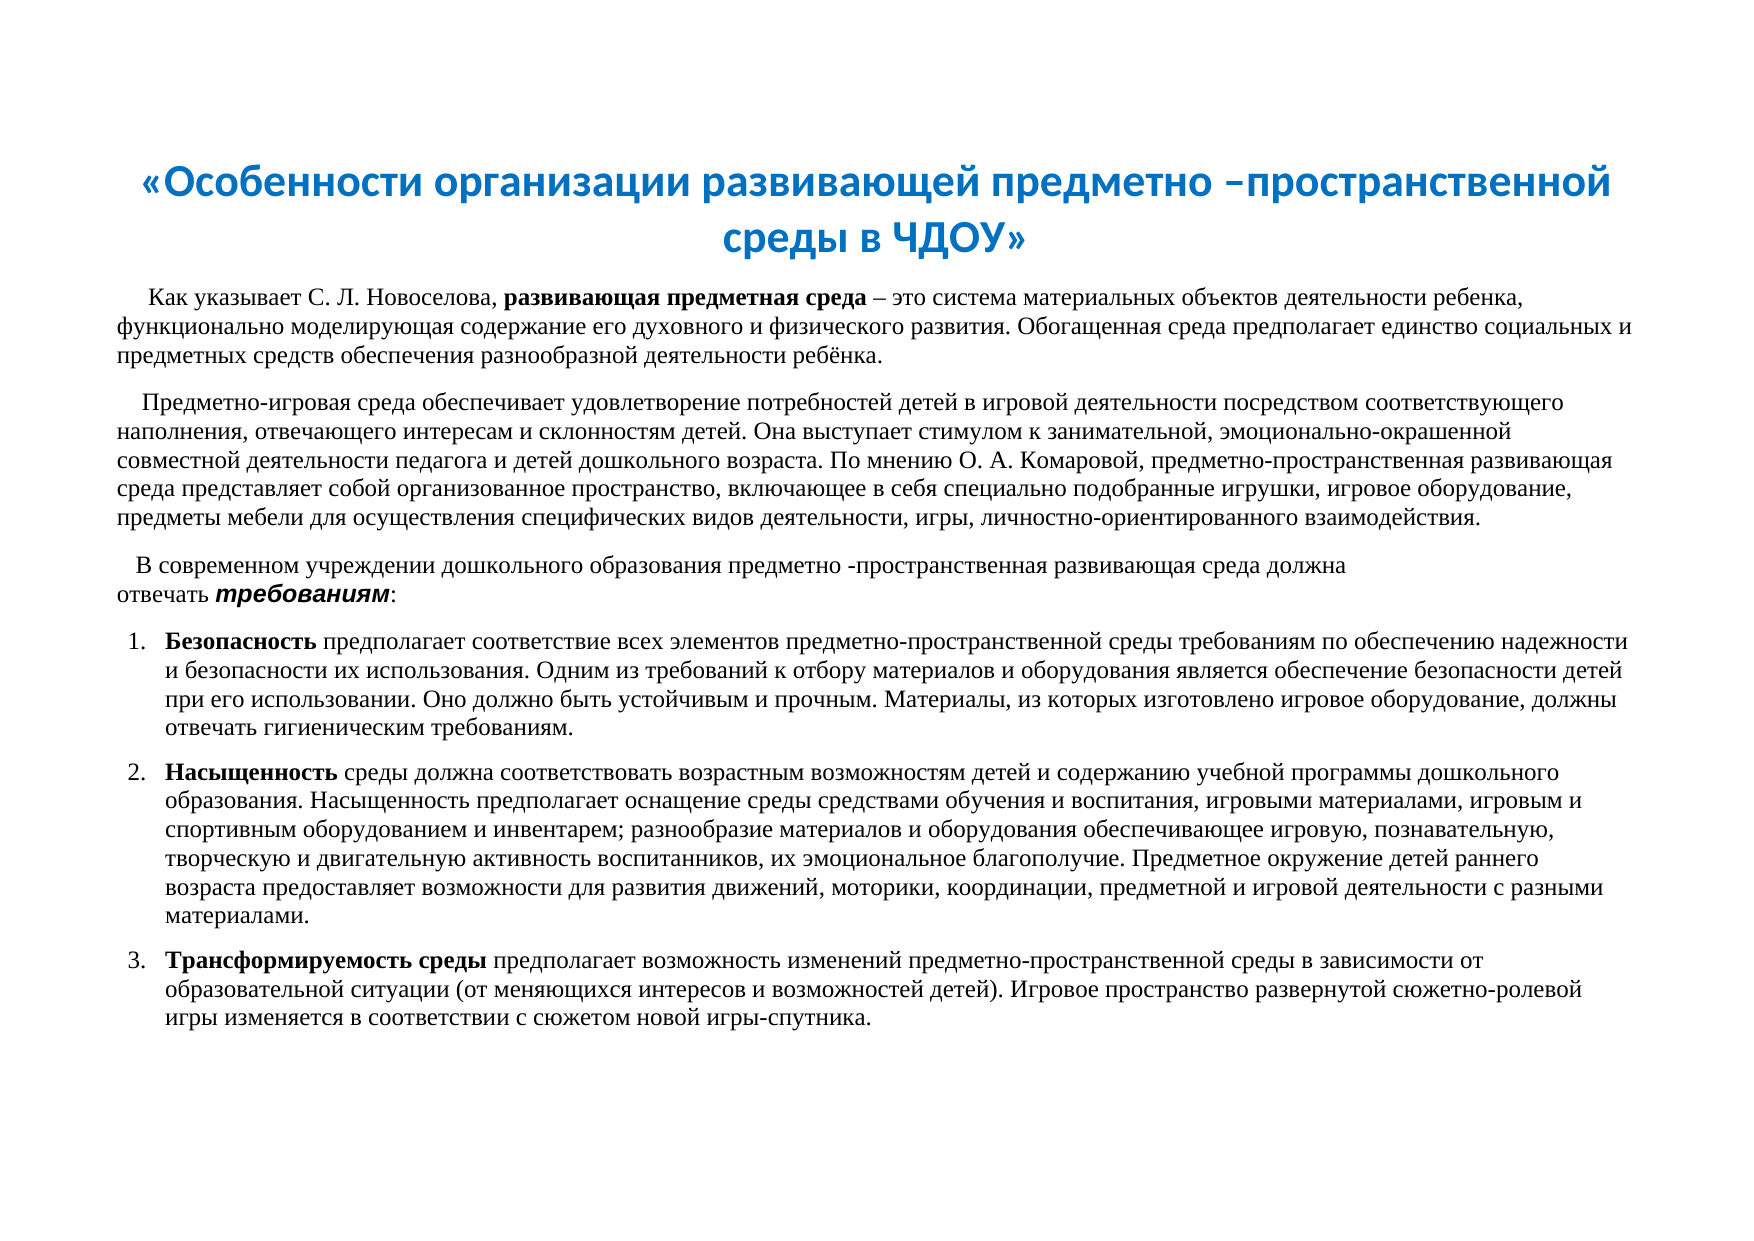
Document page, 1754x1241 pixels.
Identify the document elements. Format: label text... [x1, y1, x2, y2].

list Трансформируемость среды предполагает возможность изменений предметно-пространственной среды в зависимости от образовательной ситуации (от меняющихся интересов и возможностей детей). Игровое пространство развернутой сюжетно-ролевой игры изменяется в соответствии с сюжетом новой игры-спутника. [127, 945, 1636, 1031]
text Как указывает С. Л. Новоселова, развивающая предметная среда – это система материальных объектов деятельности ребенка, функционально моделирующая содержание его духовного и физического развития. Обогащенная среда предполагает единство социальных и предметных средств обеспечения разнообразной деятельности ребёнка. [117, 282, 1636, 368]
list Безопасность предполагает соответствие всех элементов предметно-пространственной среды требованиям по обеспечению надежности и безопасности их использования. Одним из требований к отбору материалов и оборудования является обеспечение безопасности детей при его использовании. Оно должно быть устойчивым и прочным. Материалы, из которых изготовлено игровое оборудование, должны отвечать гигиеническим требованиям. [127, 626, 1636, 741]
text «Особенности организации развивающей предметно –пространственной среды в ЧДОУ» [117, 152, 1636, 263]
text В современном учреждении дошкольного образования предметно -пространственная развивающая среда должна отвечать требованиям: [117, 550, 1636, 607]
list Насыщенность среды должна соответствовать возрастным возможностям детей и содержанию учебной программы дошкольного образования. Насыщенность предполагает оснащение среды средствами обучения и воспитания, игровыми материалами, игровым и спортивным оборудованием и инвентарем; разнообразие материалов и оборудования обеспечивающее игровую, познавательную, творческую и двигательную активность воспитанников, их эмоциональное благополучие. Предметное окружение детей раннего возраста предоставляет возможности для развития движений, моторики, координации, предметной и игровой деятельности с разными материалами. [127, 757, 1636, 929]
text Предметно-игровая среда обеспечивает удовлетворение потребностей детей в игровой деятельности посредством соответствующего наполнения, отвечающего интересам и склонностям детей. Она выступает стимулом к занимательной, эмоционально-окрашенной совместной деятельности педагога и детей дошкольного возраста. По мнению О. А. Комаровой, предметно-пространственная развивающая среда представляет собой организованное пространство, включающее в себя специально подобранные игрушки, игровое оборудование, предметы мебели для осуществления специфических видов деятельности, игры, личностно-ориентированного взаимодействия. [117, 387, 1636, 531]
